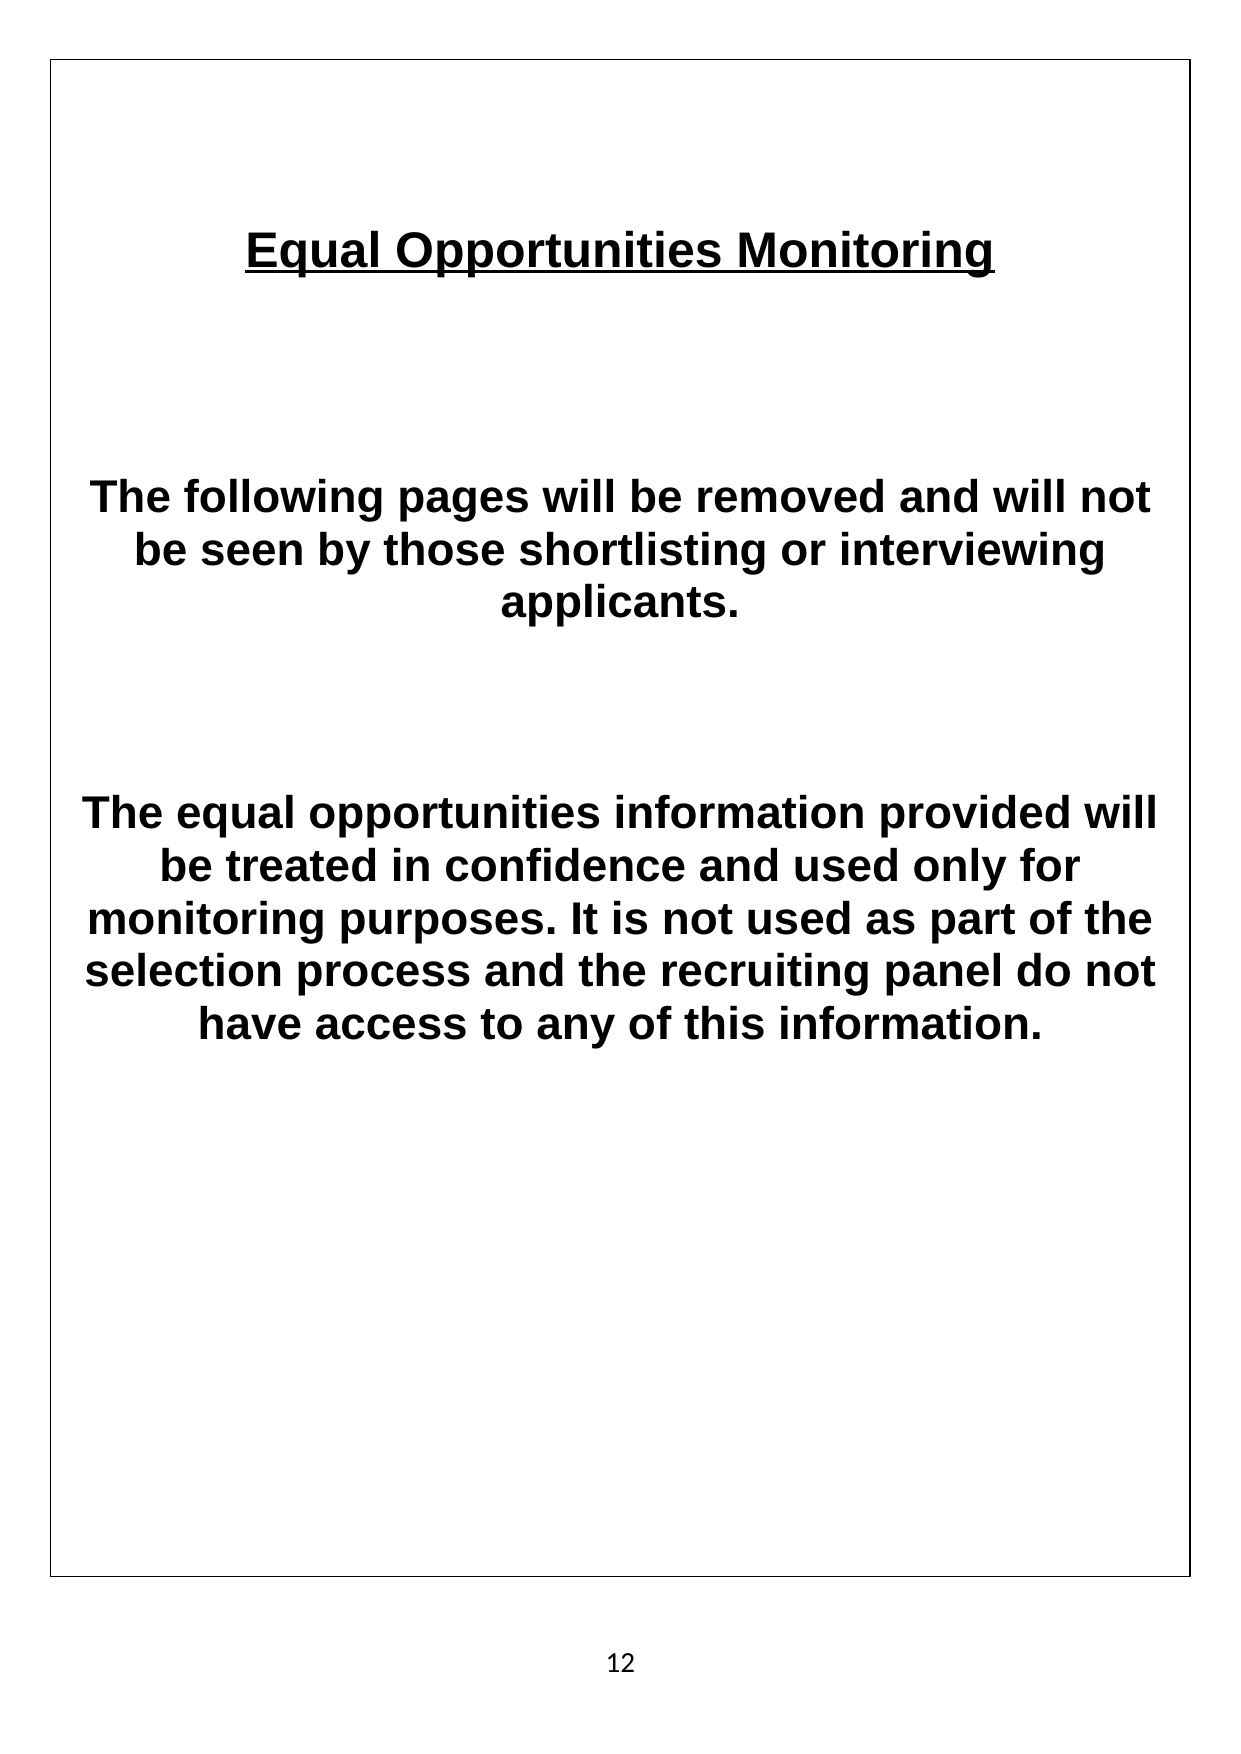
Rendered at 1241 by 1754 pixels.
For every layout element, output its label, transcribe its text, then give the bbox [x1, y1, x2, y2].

text The equal opportunities information provided will be treated in confidence and used only for monitoring purposes. It is not used as part of the selection process and the recruiting panel do not have access to any of this information. [59, 786, 1181, 1049]
text Equal Opportunities Monitoring [59, 220, 1181, 278]
text The following pages will be removed and will not be seen by those shortlisting or interviewing applicants. [59, 469, 1181, 628]
